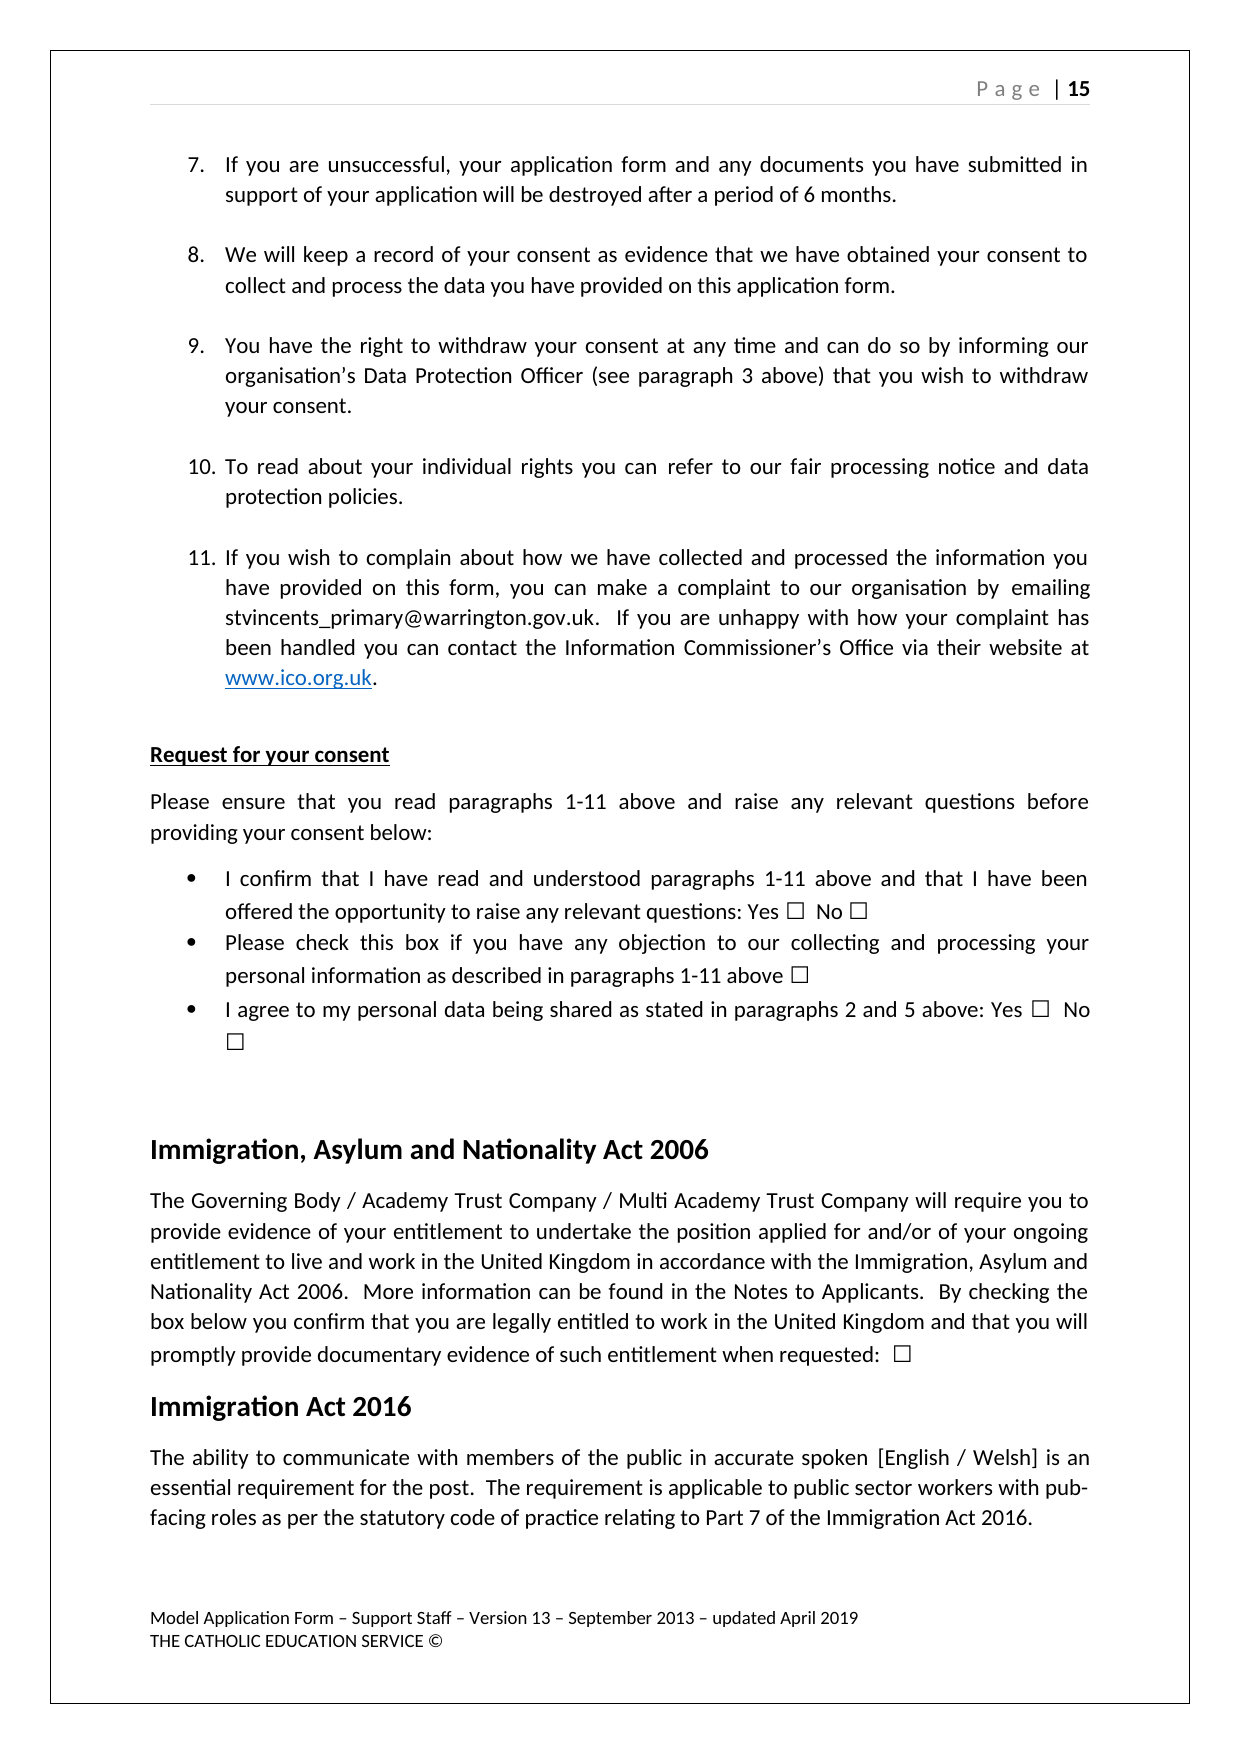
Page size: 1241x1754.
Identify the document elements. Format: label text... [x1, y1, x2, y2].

list I agree to my personal data being shared as stated in paragraphs 2 and 5 above: Yes No [187, 992, 1090, 1057]
text Please ensure that you read paragraphs 1-11 above and raise any relevant questions before providing your consent below: [150, 787, 1090, 846]
text The Governing Body / Academy Trust Company / Multi Academy Trust Company will require you to provide evidence of your entitlement to undertake the position applied for and/or of your ongoing entitlement to live and work in the United Kingdom in accordance with the Immigration, Asylum and Nationality Act 2006. More information can be found in the Notes to Applicants. By checking the box below you confirm that you are legally entitled to work in the United Kingdom and that you will promptly provide documentary evidence of such entitlement when requested: [150, 1187, 1090, 1369]
text Immigration Act 2016 [150, 1388, 1090, 1424]
list Please check this box if you have any objection to our collecting and processing your personal information as described in paragraphs 1-11 above [187, 928, 1090, 990]
list We will keep a record of your consent as evidence that we have obtained your consent to collect and process the data you have provided on this application form. [187, 241, 1090, 299]
list I confirm that I have read and understood paragraphs 1-11 above and that I have been offered the opportunity to raise any relevant questions: Yes No [187, 864, 1090, 926]
list If you wish to complain about how we have collected and processed the information you have provided on this form, you can make a complaint to our organisation by emailing stvincents_primary@warrington.gov.uk. If you are unhappy with how your complaint has been handled you can contact the Information Commissioner’s Office via their website at www.ico.org.uk. [187, 543, 1090, 692]
text The ability to communicate with members of the public in accurate spoken [English / Welsh] is an essential requirement for the post. The requirement is applicable to public sector workers with pub-facing roles as per the statutory code of practice relating to Part 7 of the Immigration Act 2016. [150, 1443, 1090, 1532]
list You have the right to withdraw your consent at any time and can do so by informing our organisation’s Data Protection Officer (see paragraph 3 above) that you wish to withdraw your consent. [187, 331, 1090, 420]
list To read about your individual rights you can refer to our fair processing notice and data protection policies. [187, 452, 1090, 510]
list If you are unsuccessful, your application form and any documents you have submitted in support of your application will be destroyed after a period of 6 months. [187, 150, 1090, 208]
text Immigration, Asylum and Nationality Act 2006 [150, 1131, 1090, 1167]
text Request for your consent [150, 741, 1090, 769]
